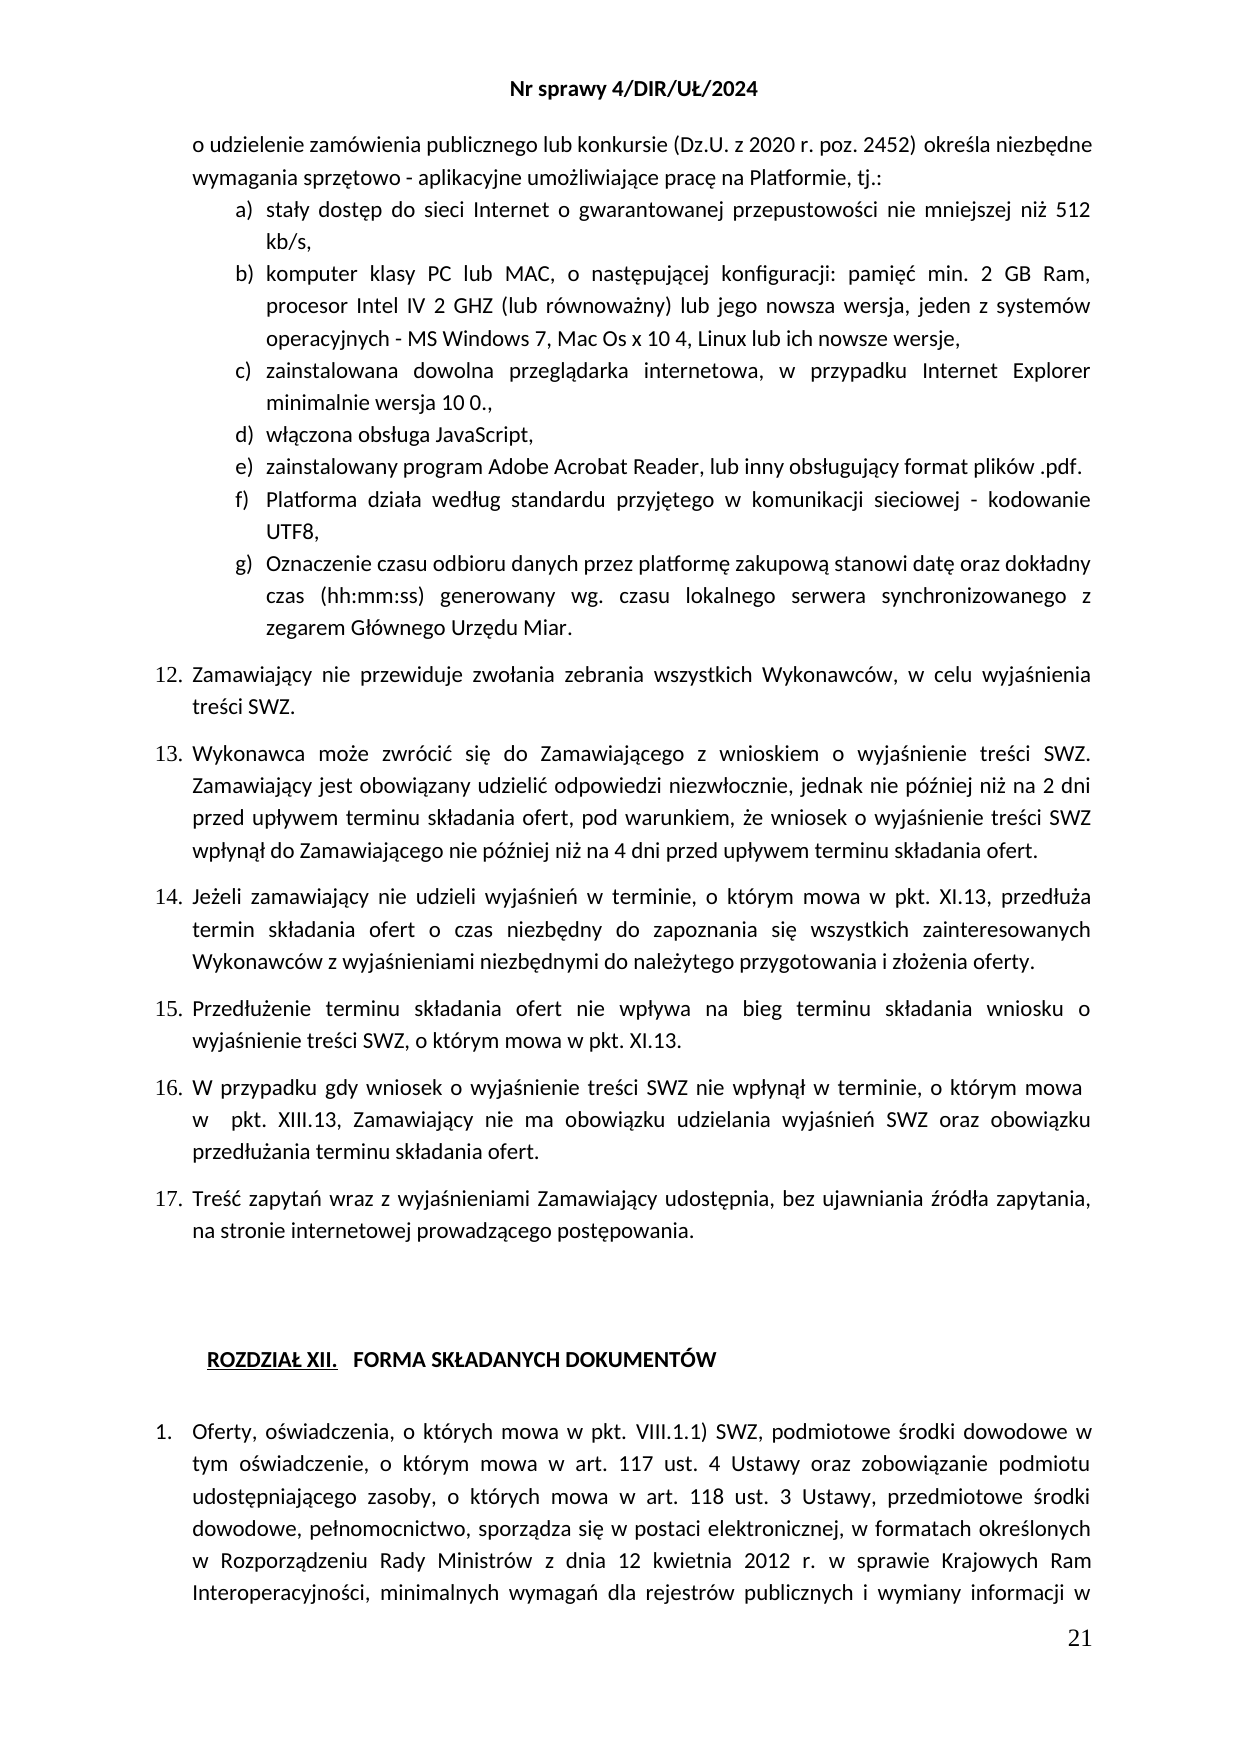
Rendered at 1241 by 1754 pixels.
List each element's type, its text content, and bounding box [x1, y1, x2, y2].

list stały dostęp do sieci Internet o gwarantowanej przepustowości nie mniejszej niż 512 kb/s, [235, 195, 1092, 255]
list Przedłużenie terminu składania ofert nie wpływa na bieg terminu składania wniosku o wyjaśnienie treści SWZ, o którym mowa w pkt. XI.13. [154, 994, 1092, 1054]
list W przypadku gdy wniosek o wyjaśnienie treści SWZ nie wpłynął w terminie, o którym mowa w pkt. XIII.13, Zamawiający nie ma obowiązku udzielania wyjaśnień SWZ oraz obowiązku przedłużania terminu składania ofert. [154, 1073, 1092, 1165]
list Zamawiający nie przewiduje zwołania zebrania wszystkich Wykonawców, w celu wyjaśnienia treści SWZ. [154, 660, 1092, 720]
list komputer klasy PC lub MAC, o następującej konfiguracji: pamięć min. 2 GB Ram, procesor Intel IV 2 GHZ (lub równoważny) lub jego nowsza wersja, jeden z systemów operacyjnych - MS Windows 7, Mac Os x 10 4, Linux lub ich nowsze wersje, [235, 259, 1092, 352]
list Jeżeli zamawiający nie udzieli wyjaśnień w terminie, o którym mowa w pkt. XI.13, przedłuża termin składania ofert o czas niezbędny do zapoznania się wszystkich zainteresowanych Wykonawców z wyjaśnieniami niezbędnymi do należytego przygotowania i złożenia oferty. [154, 882, 1092, 975]
list Wykonawca może zwrócić się do Zamawiającego z wnioskiem o wyjaśnienie treści SWZ. Zamawiający jest obowiązany udzielić odpowiedzi niezwłocznie, jednak nie później niż na 2 dni przed upływem terminu składania ofert, pod warunkiem, że wniosek o wyjaśnienie treści SWZ wpłynął do Zamawiającego nie później niż na 4 dni przed upływem terminu składania ofert. [154, 739, 1092, 864]
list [155, 1417, 1092, 1606]
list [154, 131, 1092, 191]
text ROZDZIAŁ XII. FORMA SKŁADANYCH DOKUMENTÓW [207, 1345, 1092, 1373]
list zainstalowana dowolna przeglądarka internetowa, w przypadku Internet Explorer minimalnie wersja 10 0., [235, 356, 1092, 416]
list Oznaczenie czasu odbioru danych przez platformę zakupową stanowi datę oraz dokładny czas (hh:mm:ss) generowany wg. czasu lokalnego serwera synchronizowanego z zegarem Głównego Urzędu Miar. [235, 549, 1092, 641]
list Treść zapytań wraz z wyjaśnieniami Zamawiający udostępnia, bez ujawniania źródła zapytania, na stronie internetowej prowadzącego postępowania. [154, 1184, 1092, 1244]
list Platforma działa według standardu przyjętego w komunikacji sieciowej - kodowanie UTF8, [235, 485, 1092, 545]
list zainstalowany program Adobe Acrobat Reader, lub inny obsługujący format plików .pdf. [235, 452, 1092, 481]
list włączona obsługa JavaScript, [235, 420, 1092, 448]
